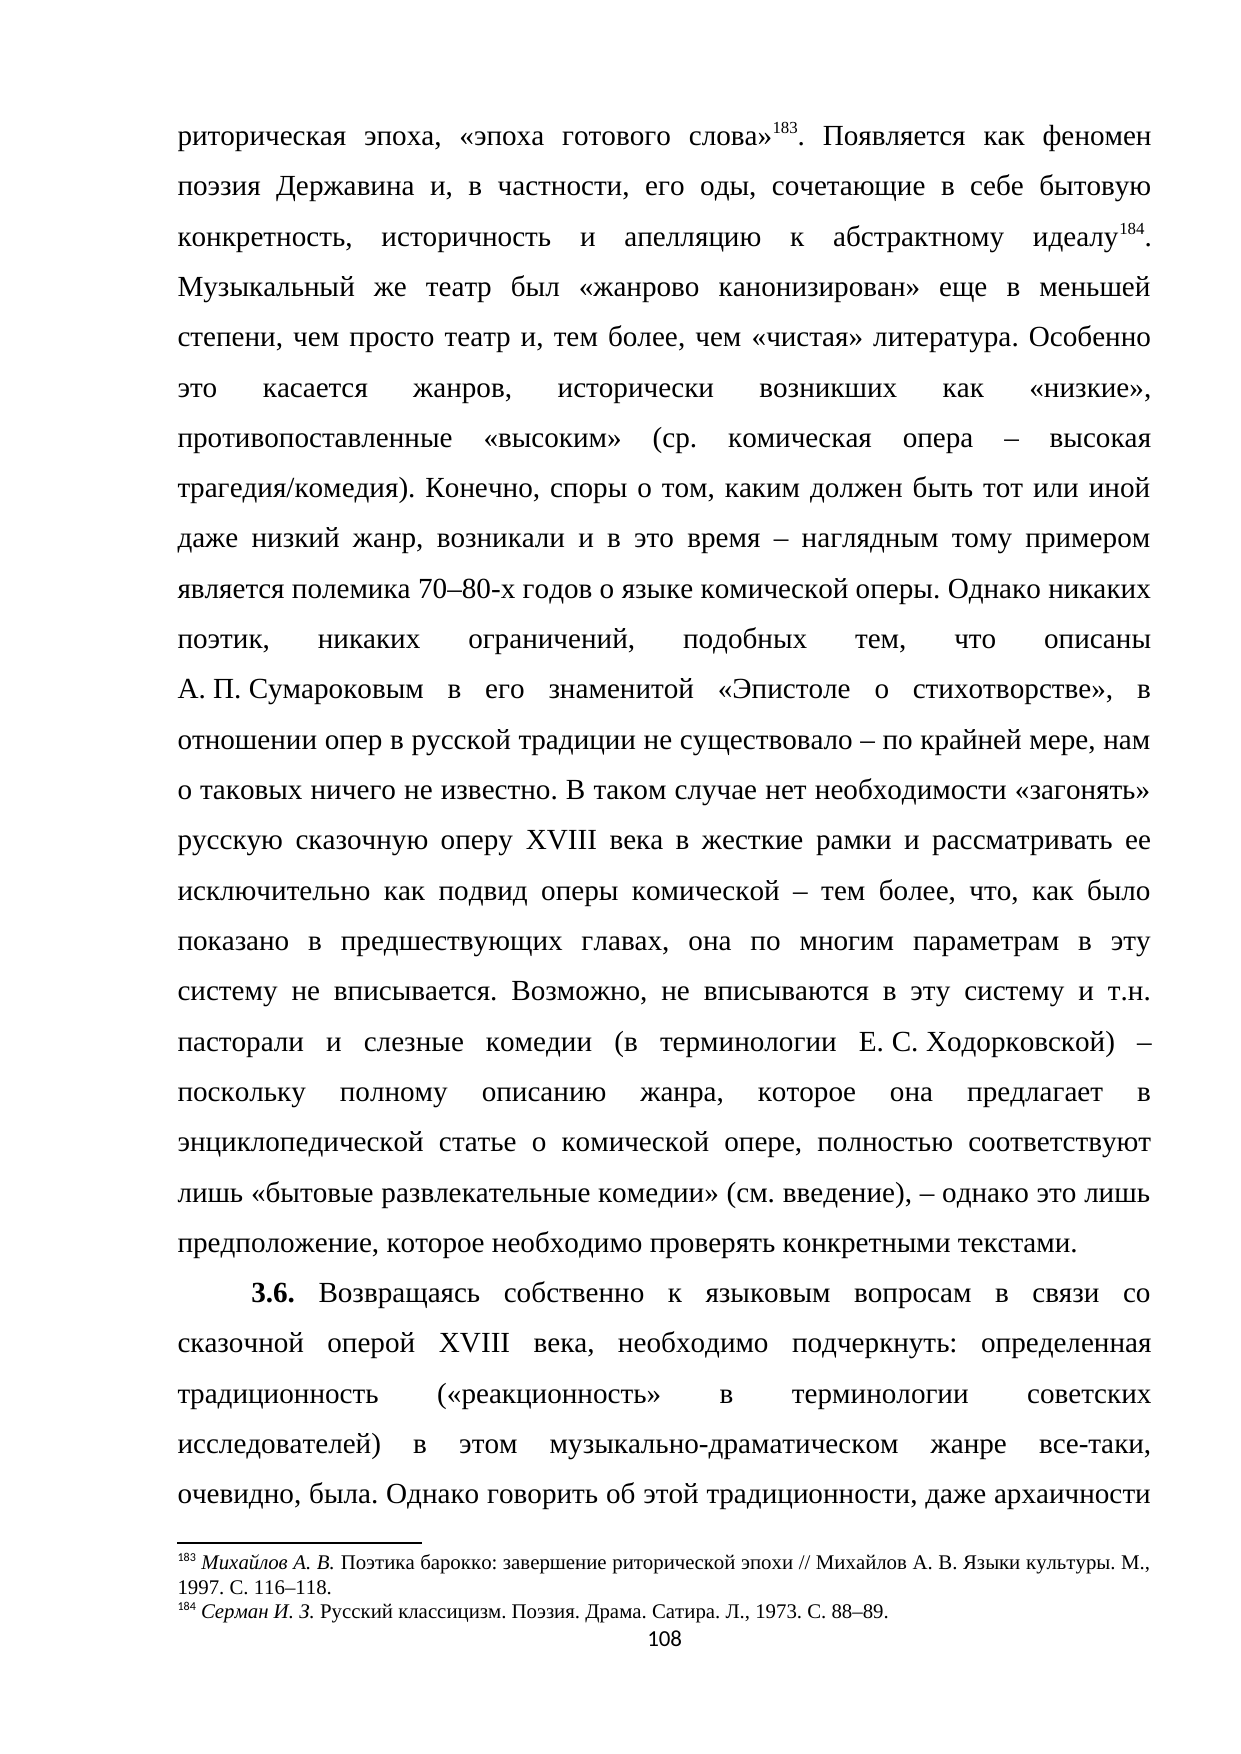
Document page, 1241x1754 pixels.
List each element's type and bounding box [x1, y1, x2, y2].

text [177, 1275, 1152, 1510]
text [177, 118, 1152, 1258]
